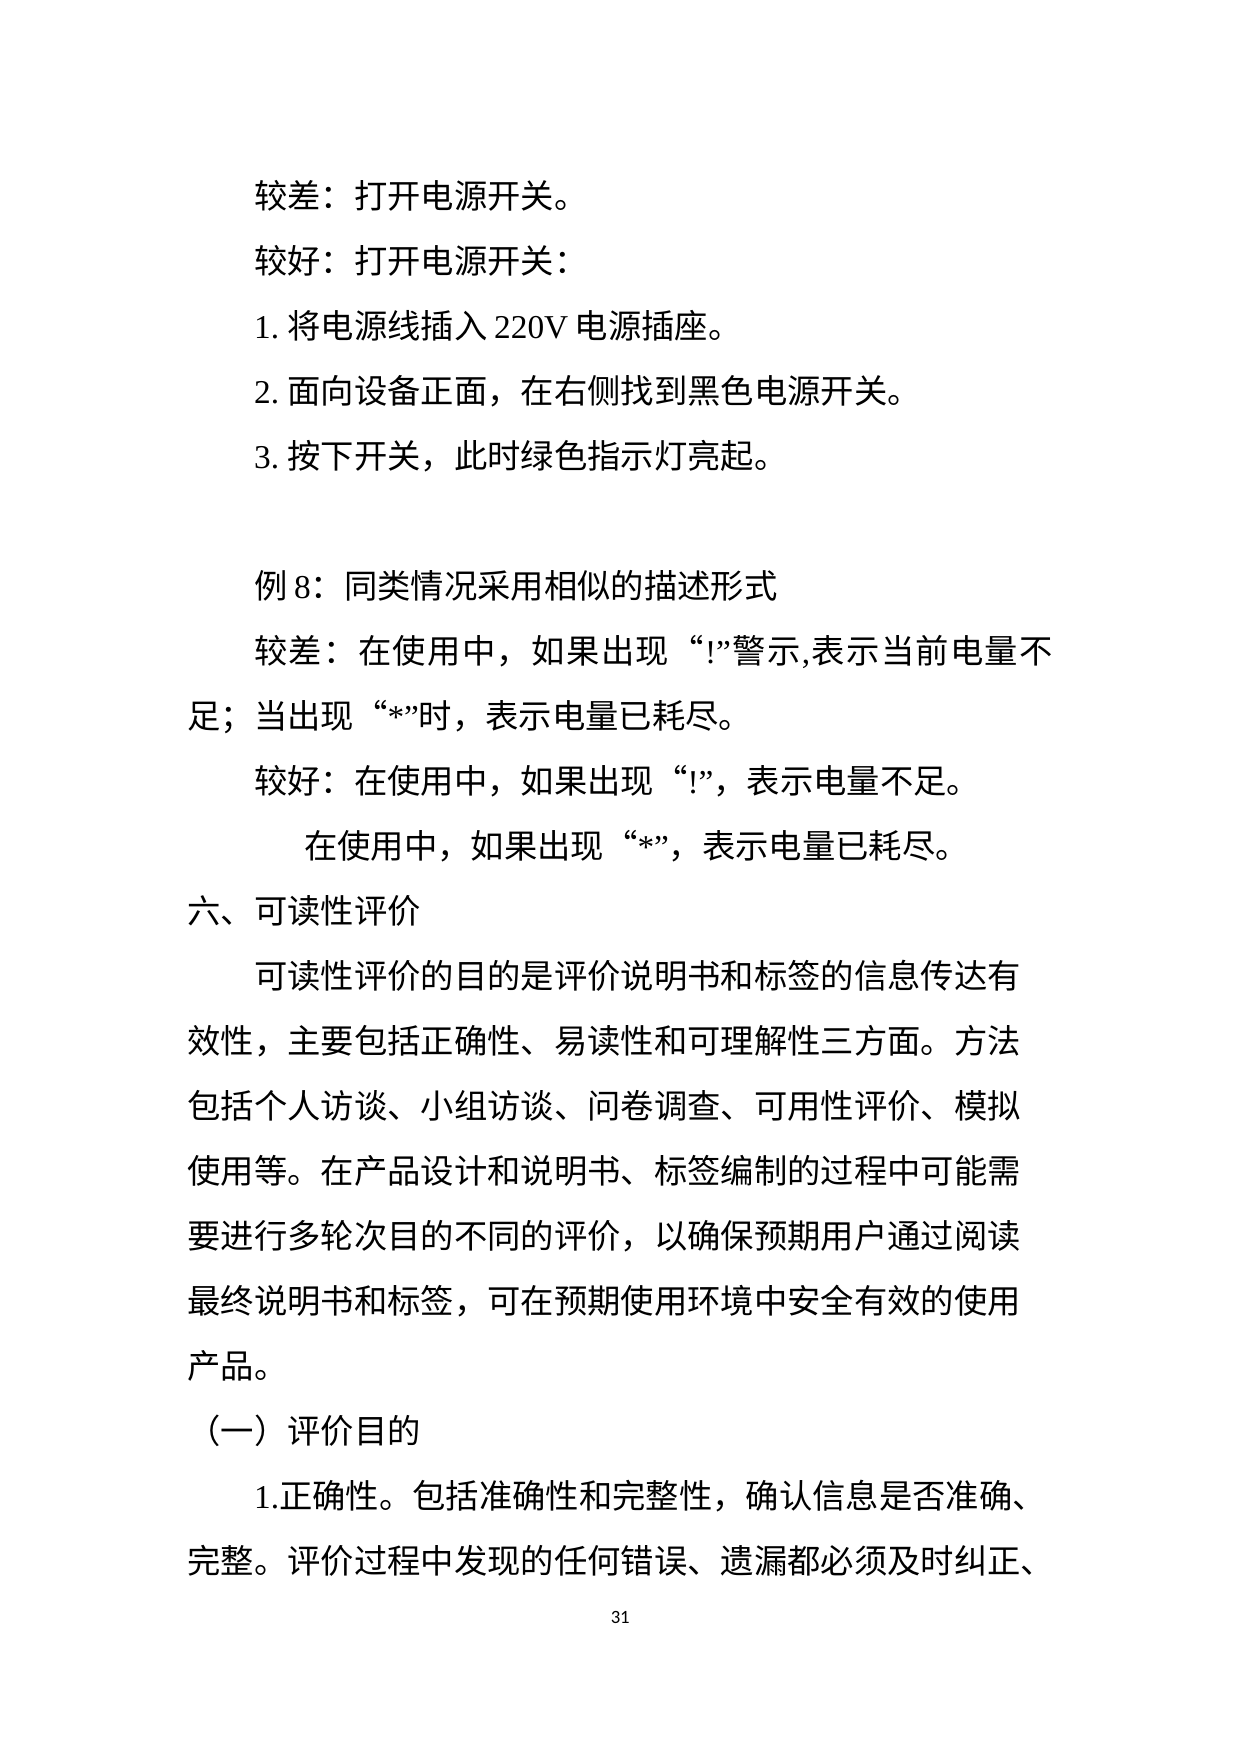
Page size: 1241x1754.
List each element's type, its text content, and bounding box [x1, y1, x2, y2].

text 1. 将电源线插入220V电源插座。 [187, 292, 1053, 357]
text 3. 按下开关，此时绿色指示灯亮起。 [187, 422, 1053, 487]
subtitle （一）评价目的 [187, 1397, 1053, 1462]
text 可读性评价的目的是评价说明书和标签的信息传达有效性，主要包括正确性、易读性和可理解性三方面。方法包括个人访谈、小组访谈、问卷调查、可用性评价、模拟使用等。在产品设计和说明书、标签编制的过程中可能需要进行多轮次目的不同的评价，以确保预期用户通过阅读最终说明书和标签，可在预期使用环境中安全有效的使用产品。 [187, 942, 1053, 1397]
subtitle 六、可读性评价 [187, 877, 1053, 942]
text 在使用中，如果出现“*”，表示电量已耗尽。 [187, 812, 1053, 877]
text 较差：在使用中，如果出现“!”警示,表示当前电量不足；当出现“*”时，表示电量已耗尽。 [187, 617, 1053, 747]
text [187, 1462, 1053, 1592]
text 2. 面向设备正面，在右侧找到黑色电源开关。 [187, 357, 1053, 422]
text 较好：在使用中，如果出现“!”，表示电量不足。 [187, 747, 1053, 812]
text 较差：打开电源开关。 [187, 162, 1053, 227]
text 例8：同类情况采用相似的描述形式 [187, 552, 1053, 617]
text 较好：打开电源开关： [187, 227, 1053, 292]
